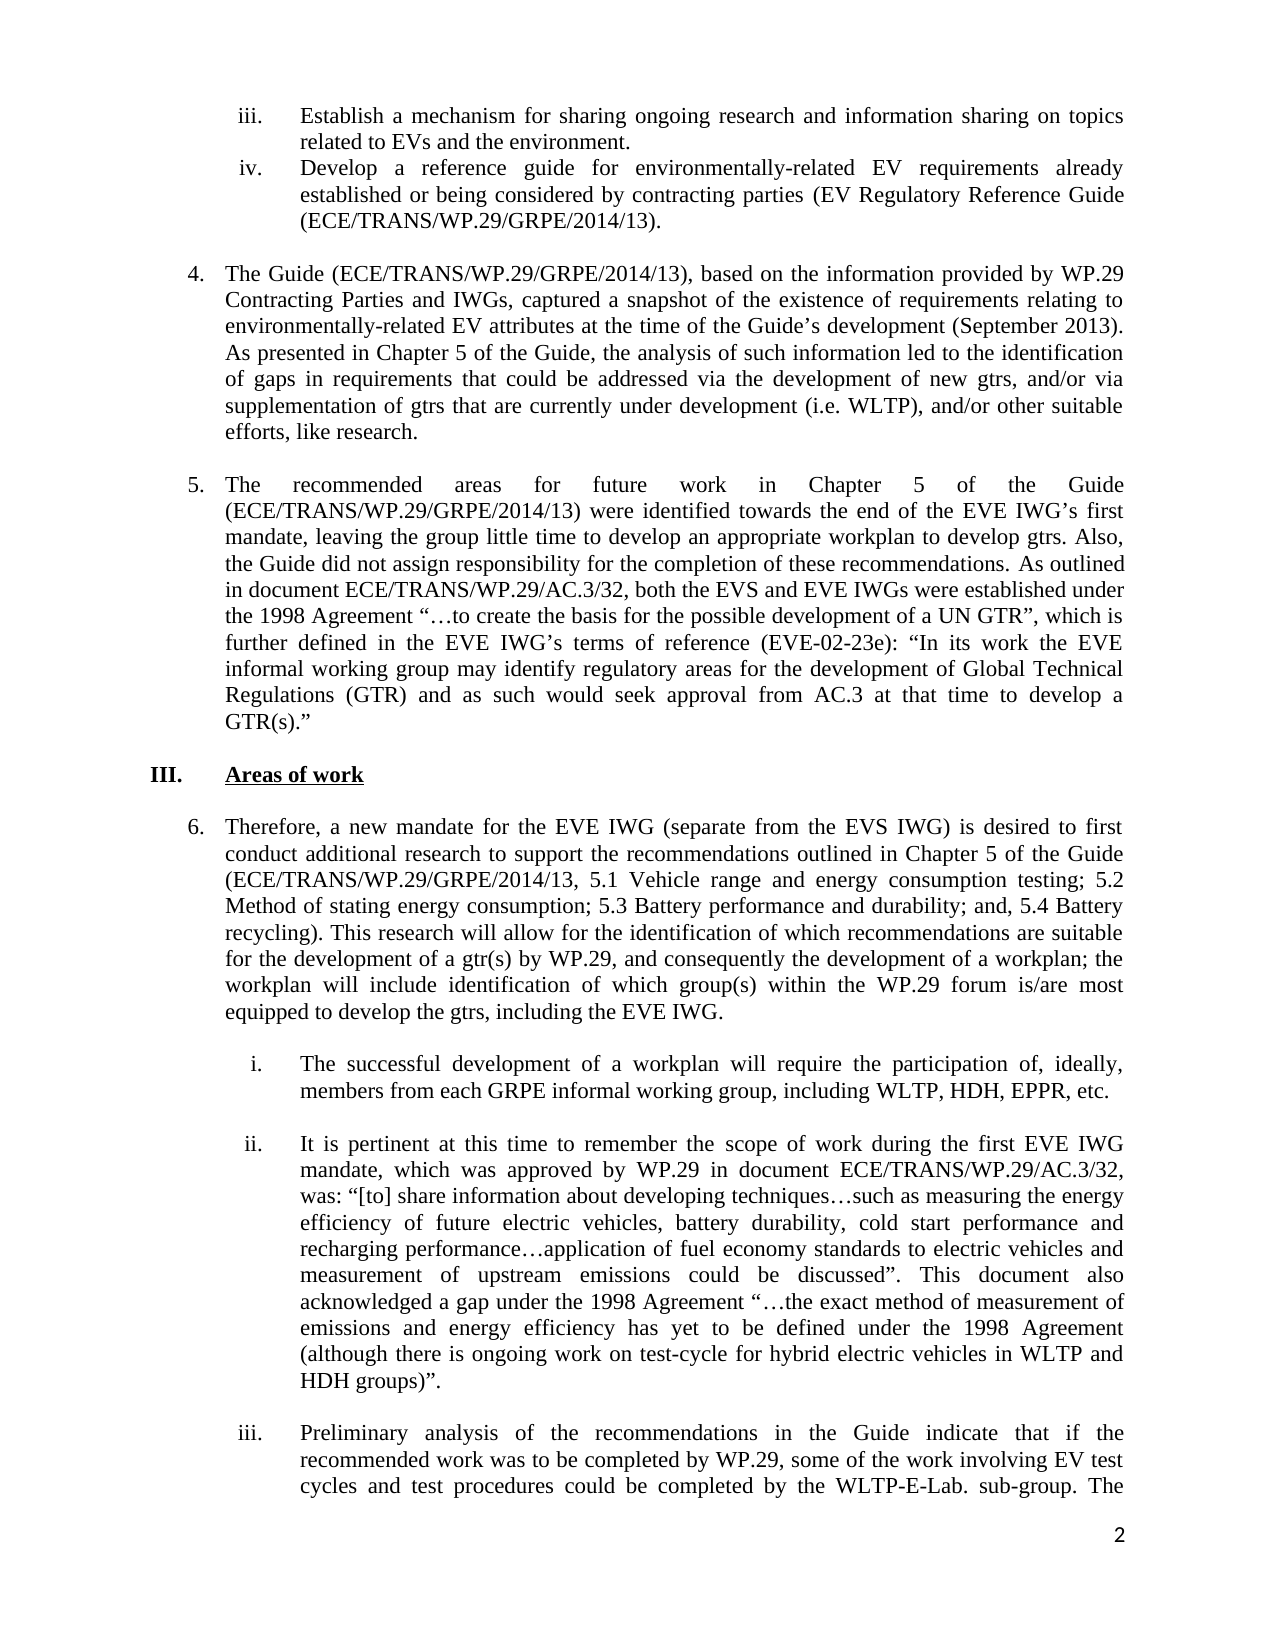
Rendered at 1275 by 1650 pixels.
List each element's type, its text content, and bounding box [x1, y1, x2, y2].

list It is pertinent at this time to remember the scope of work during the first EVE IWG mandate, which was approved by WP.29 in document ECE/TRANS/WP.29/AC.3/32, was: “[to] share information about developing techniques…such as measuring the energy efficiency of future electric vehicles, battery durability, cold start performance and recharging performance…application of fuel economy standards to electric vehicles and measurement of upstream emissions could be discussed”. This document also acknowledged a gap under the 1998 Agreement “…the exact method of measurement of emissions and energy efficiency has yet to be defined under the 1998 Agreement (although there is ongoing work on test-cycle for hybrid electric vehicles in WLTP and HDH groups)”. [262, 1129, 1125, 1393]
list The recommended areas for future work in Chapter 5 of the Guide (ECE/TRANS/WP.29/GRPE/2014/13) were identified towards the end of the EVE IWG’s first mandate, leaving the group little time to develop an appropriate workplan to develop gtrs. Also, the Guide did not assign responsibility for the completion of these recommendations. As outlined in document ECE/TRANS/WP.29/AC.3/32, both the EVS and EVE IWGs were established under the 1998 Agreement “…to create the basis for the possible development of a UN GTR”, which is further defined in the EVE IWG’s terms of reference (EVE-02-23e): “In its work the EVE informal working group may identify regulatory areas for the development of Global Technical Regulations (GTR) and as such would seek approval from AC.3 at that time to develop a GTR(s).” [187, 471, 1125, 734]
list Areas of work [150, 761, 1125, 787]
list Therefore, a new mandate for the EVE IWG (separate from the EVS IWG) is desired to first conduct additional research to support the recommendations outlined in Chapter 5 of the Guide (ECE/TRANS/WP.29/GRPE/2014/13, 5.1 Vehicle range and energy consumption testing; 5.2 Method of stating energy consumption; 5.3 Battery performance and durability; and, 5.4 Battery recycling). This research will allow for the identification of which recommendations are suitable for the development of a gtr(s) by WP.29, and consequently the development of a workplan; the workplan will include identification of which group(s) within the WP.29 forum is/are most equipped to develop the gtrs, including the EVE IWG. [187, 813, 1125, 1024]
list The Guide (ECE/TRANS/WP.29/GRPE/2014/13), based on the information provided by WP.29 Contracting Parties and IWGs, captured a snapshot of the existence of requirements relating to environmentally-related EV attributes at the time of the Guide’s development (September 2013). As presented in Chapter 5 of the Guide, the analysis of such information led to the identification of gaps in requirements that could be addressed via the development of new gtrs, and/or via supplementation of gtrs that are currently under development (i.e. WLTP), and/or other suitable efforts, like research. [187, 260, 1125, 444]
list Develop a reference guide for environmentally-related EV requirements already established or being considered by contracting parties (EV Regulatory Reference Guide (ECE/TRANS/WP.29/GRPE/2014/13). [262, 154, 1125, 233]
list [262, 1419, 1125, 1498]
list Establish a mechanism for sharing ongoing research and information sharing on topics related to EVs and the environment. [262, 102, 1125, 154]
list The successful development of a workplan will require the participation of, ideally, members from each GRPE informal working group, including WLTP, HDH, EPPR, etc. [262, 1051, 1125, 1103]
